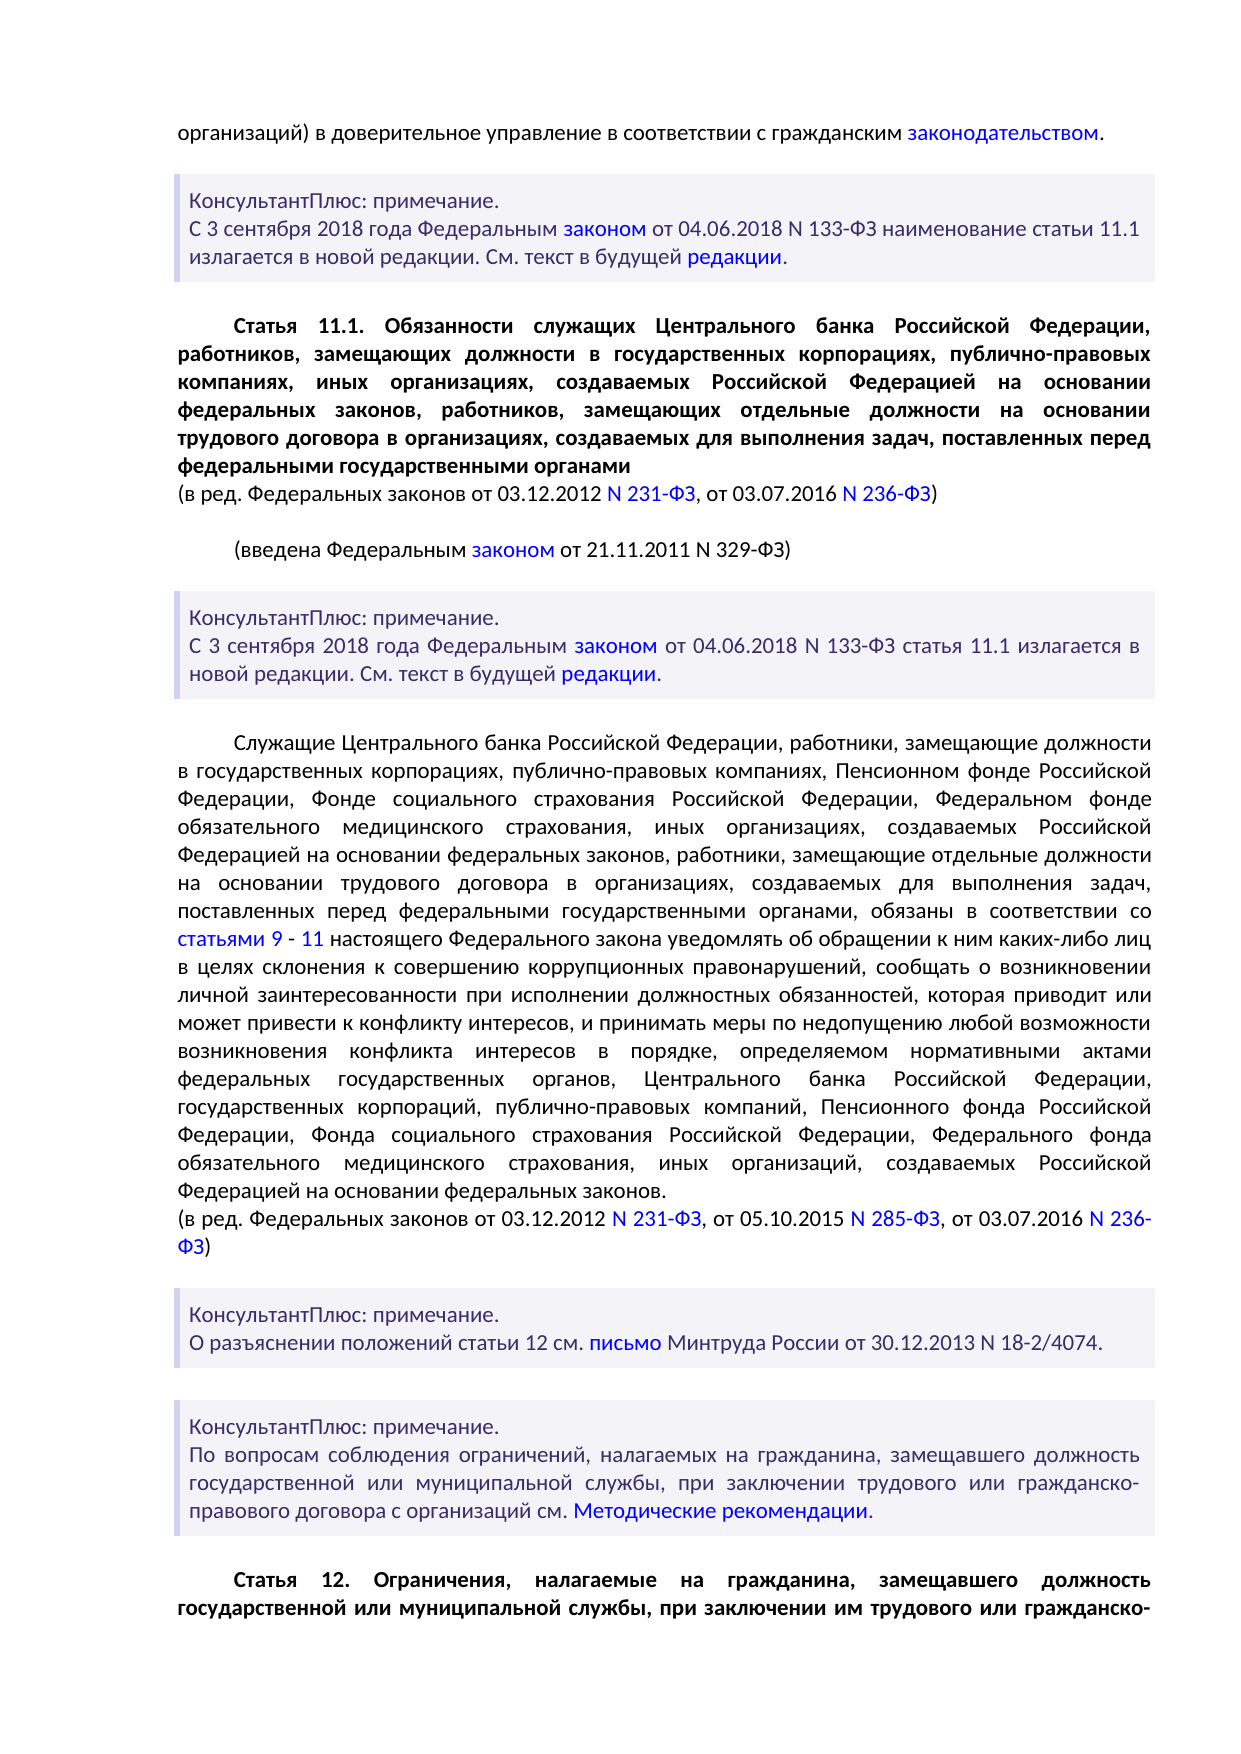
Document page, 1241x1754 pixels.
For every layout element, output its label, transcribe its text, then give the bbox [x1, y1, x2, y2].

text (в ред. Федеральных законов от 03.12.2012 N 231-ФЗ, от 03.07.2016 N 236-ФЗ) [177, 479, 1152, 507]
table_header КонсультантПлюс: примечание. С 3 сентября 2018 года Федеральным законом от 04.06.2018 N 133-ФЗ наименование статьи 11.1 излагается в новой редакции. См. текст в будущей редакции. [180, 174, 1149, 282]
table_header КонсультантПлюс: примечание. С 3 сентября 2018 года Федеральным законом от 04.06.2018 N 133-ФЗ статья 11.1 излагается в новой редакции. См. текст в будущей редакции. [180, 591, 1149, 699]
text (в ред. Федеральных законов от 03.12.2012 N 231-ФЗ, от 05.10.2015 N 285-ФЗ, от 03.07.2016 N 236-ФЗ) [177, 1204, 1152, 1260]
table_header КонсультантПлюс: примечание. По вопросам соблюдения ограничений, налагаемых на гражданина, замещавшего должность государственной или муниципальной службы, при заключении трудового или гражданско-правового договора с организаций см. Методические рекомендации. [180, 1400, 1149, 1536]
table_header КонсультантПлюс: примечание. О разъяснении положений статьи 12 см. письмо Минтруда России от 30.12.2013 N 18-2/4074. [180, 1288, 1149, 1368]
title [177, 1565, 1152, 1621]
text Служащие Центрального банка Российской Федерации, работники, замещающие должности в государственных корпорациях, публично-правовых компаниях, Пенсионном фонде Российской Федерации, Фонде социального страхования Российской Федерации, Федеральном фонде обязательного медицинского страхования, иных организациях, создаваемых Российской Федерацией на основании федеральных законов, работники, замещающие отдельные должности на основании трудового договора в организациях, создаваемых для выполнения задач, поставленных перед федеральными государственными органами, обязаны в соответствии со статьями 9 - 11 настоящего Федерального закона уведомлять об обращении к ним каких-либо лиц в целях склонения к совершению коррупционных правонарушений, сообщать о возникновении личной заинтересованности при исполнении должностных обязанностей, которая приводит или может привести к конфликту интересов, и принимать меры по недопущению любой возможности возникновения конфликта интересов в порядке, определяемом нормативными актами федеральных государственных органов, Центрального банка Российской Федерации, государственных корпораций, публично-правовых компаний, Пенсионного фонда Российской Федерации, Фонда социального страхования Российской Федерации, Федерального фонда обязательного медицинского страхования, иных организаций, создаваемых Российской Федерацией на основании федеральных законов. [177, 728, 1152, 1204]
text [177, 118, 1152, 146]
title Статья 11.1. Обязанности служащих Центрального банка Российской Федерации, работников, замещающих должности в государственных корпорациях, публично-правовых компаниях, иных организациях, создаваемых Российской Федерацией на основании федеральных законов, работников, замещающих отдельные должности на основании трудового договора в организациях, создаваемых для выполнения задач, поставленных перед федеральными государственными органами [177, 311, 1152, 479]
text (введена Федеральным законом от 21.11.2011 N 329-ФЗ) [177, 535, 1152, 563]
